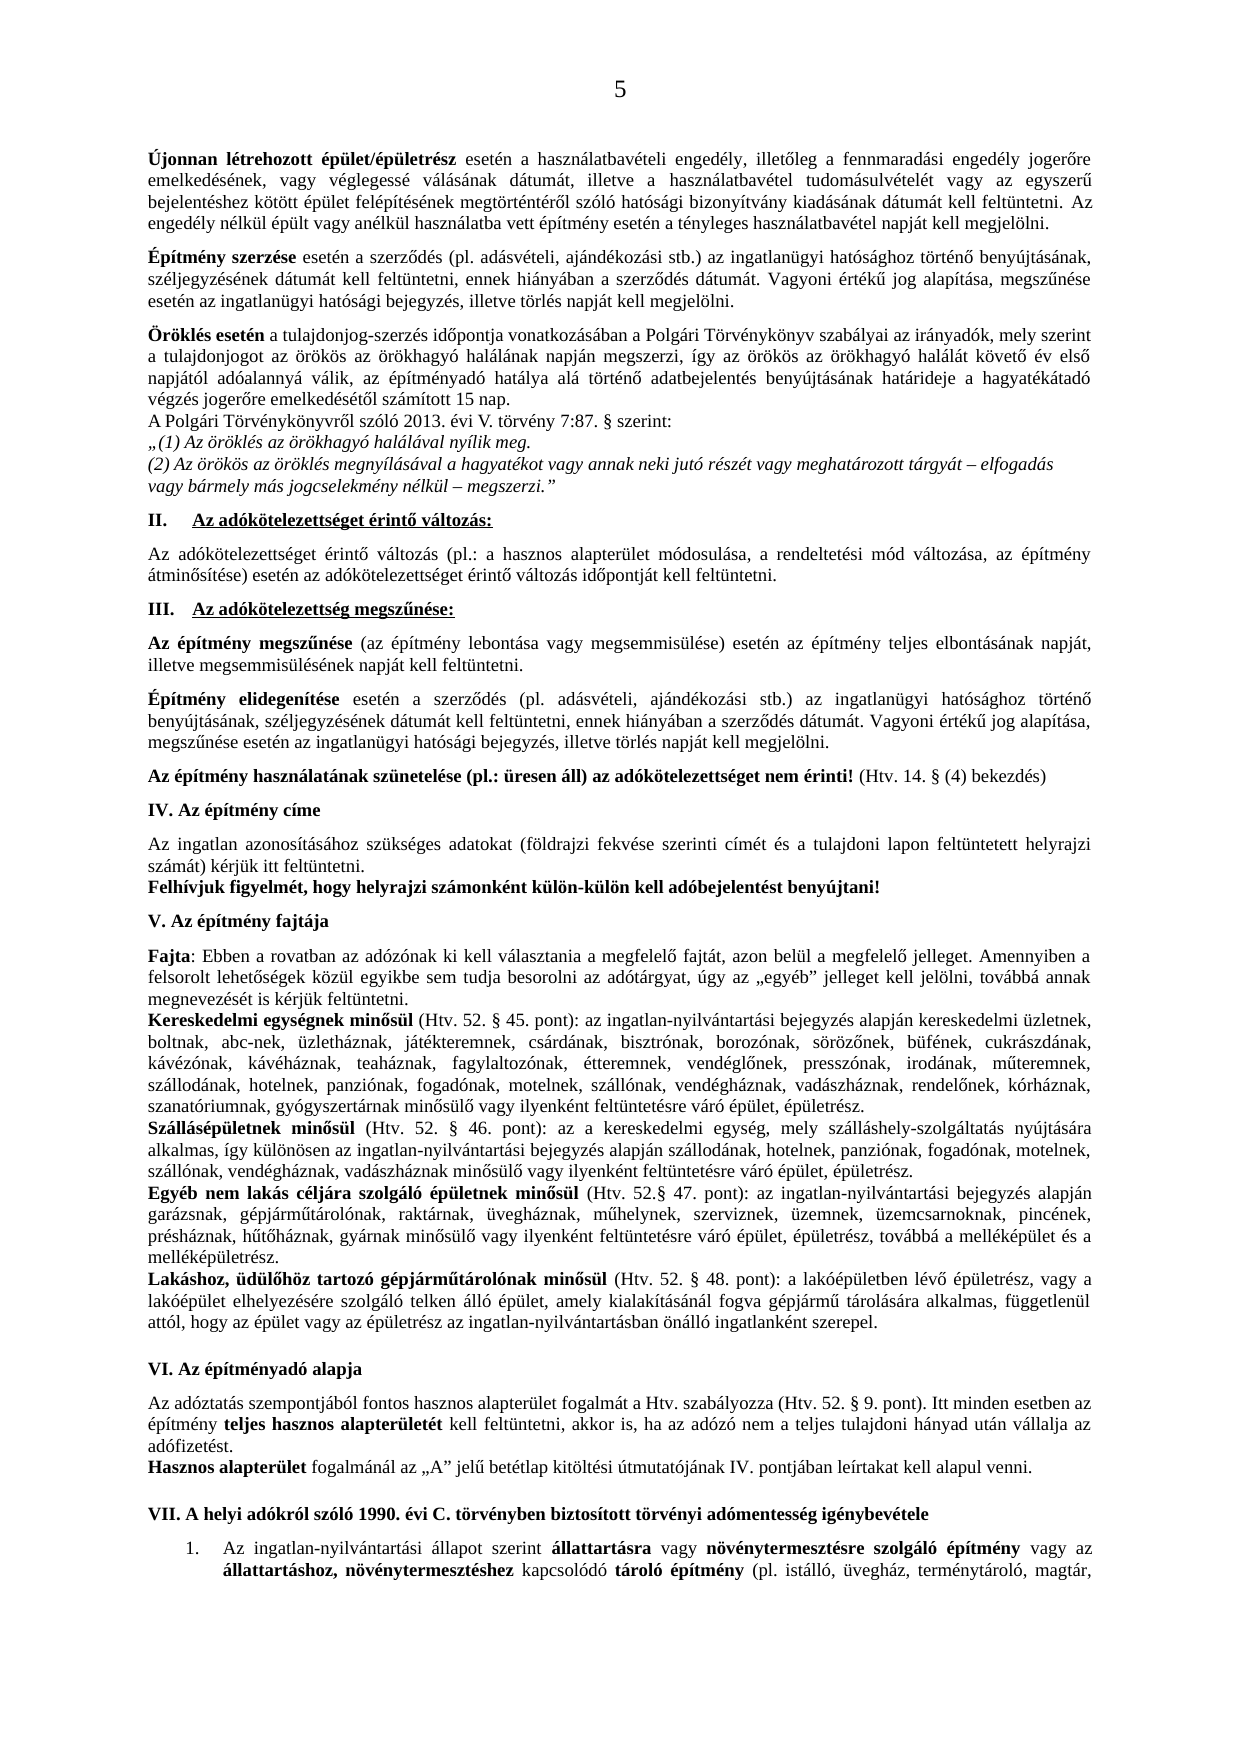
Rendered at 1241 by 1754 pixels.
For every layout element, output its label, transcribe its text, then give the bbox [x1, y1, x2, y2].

text Szállásépületnek minősül (Htv. 52. § 46. pont): az a kereskedelmi egység, mely szálláshely-szolgáltatás nyújtására alkalmas, így különösen az ingatlan-nyilvántartási bejegyzés alapján szállodának, hotelnek, panziónak, fogadónak, motelnek, szállónak, vendégháznak, vadászháznak minősülő vagy ilyenként feltüntetésre váró épület, épületrész. [148, 1117, 1093, 1182]
text Öröklés esetén a tulajdonjog-szerzés időpontja vonatkozásában a Polgári Törvénykönyv szabályai az irányadók, mely szerint a tulajdonjogot az örökös az örökhagyó halálának napján megszerzi, így az örökös az örökhagyó halálát követő év első napjától adóalannyá válik, az építményadó hatálya alá történő adatbejelentés benyújtásának határideje a hagyatékátadó végzés jogerőre emelkedésétől számított 15 nap. [148, 323, 1093, 410]
text VII. A helyi adókról szóló 1990. évi C. törvényben biztosított törvényi adómentesség igénybevétele [148, 1503, 1093, 1524]
text Az adóztatás szempontjából fontos hasznos alapterület fogalmát a Htv. szabályozza (Htv. 52. § 9. pont). Itt minden esetben az építmény teljes hasznos alapterületét kell feltüntetni, akkor is, ha az adózó nem a teljes tulajdoni hányad után vállalja az adófizetést. [148, 1392, 1093, 1456]
text A Polgári Törvénykönyvről szóló 2013. évi V. törvény 7:87. § szerint: [148, 410, 1093, 431]
text Egyéb nem lakás céljára szolgáló épületnek minősül (Htv. 52.§ 47. pont): az ingatlan-nyilvántartási bejegyzés alapján garázsnak, gépjárműtárolónak, raktárnak, üvegháznak, műhelynek, szerviznek, üzemnek, üzemcsarnoknak, pincének, présháznak, hűtőháznak, gyárnak minősülő vagy ilyenként feltüntetésre váró épület, épületrész, továbbá a melléképület és a melléképületrész. [148, 1182, 1093, 1268]
text VI. Az építményadó alapja [148, 1358, 1093, 1379]
text V. Az építmény fajtája [148, 910, 1093, 932]
text Felhívjuk figyelmét, hogy helyrajzi számonként külön-külön kell adóbejelentést benyújtani! [148, 876, 1093, 898]
text Lakáshoz, üdülőhöz tartozó gépjárműtárolónak minősül (Htv. 52. § 48. pont): a lakóépületben lévő épületrész, vagy a lakóépület elhelyezésére szolgáló telken álló épület, amely kialakításánál fogva gépjármű tárolására alkalmas, függetlenül attól, hogy az épület vagy az épületrész az ingatlan-nyilvántartásban önálló ingatlanként szerepel. [148, 1268, 1093, 1333]
text Az építmény megszűnése (az építmény lebontása vagy megsemmisülése) esetén az építmény teljes elbontásának napját, illetve megsemmisülésének napját kell feltüntetni. [148, 632, 1093, 675]
text Építmény szerzése esetén a szerződés (pl. adásvételi, ajándékozási stb.) az ingatlanügyi hatósághoz történő benyújtásának, széljegyzésének dátumát kell feltüntetni, ennek hiányában a szerződés dátumát. Vagyoni értékű jog alapítása, megszűnése esetén az ingatlanügyi hatósági bejegyzés, illetve törlés napját kell megjelölni. [148, 246, 1093, 311]
list Az adókötelezettséget érintő változás: [148, 508, 1093, 530]
text IV. Az építmény címe [148, 799, 1093, 821]
text Fajta: Ebben a rovatban az adózónak ki kell választania a megfelelő fajtát, azon belül a megfelelő jelleget. Amennyiben a felsorolt lehetőségek közül egyikbe sem tudja besorolni az adótárgyat, úgy az „egyéb” jelleget kell jelölni, továbbá annak megnevezését is kérjük feltüntetni. [148, 944, 1093, 1009]
text Hasznos alapterület fogalmánál az „A” jelű betétlap kitöltési útmutatójának IV. pontjában leírtakat kell alapul venni. [148, 1456, 1093, 1478]
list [185, 1537, 1093, 1580]
text Építmény elidegenítése esetén a szerződés (pl. adásvételi, ajándékozási stb.) az ingatlanügyi hatósághoz történő benyújtásának, széljegyzésének dátumát kell feltüntetni, ennek hiányában a szerződés dátumát. Vagyoni értékű jog alapítása, megszűnése esetén az ingatlanügyi hatósági bejegyzés, illetve törlés napját kell megjelölni. [148, 688, 1093, 753]
text Újonnan létrehozott épület/épületrész esetén a használatbavételi engedély, illetőleg a fennmaradási engedély jogerőre emelkedésének, vagy véglegessé válásának dátumát, illetve a használatbavétel tudomásulvételét vagy az egyszerű bejelentéshez kötött épület felépítésének megtörténtéről szóló hatósági bizonyítvány kiadásának dátumát kell feltüntetni. Az engedély nélkül épült vagy anélkül használatba vett építmény esetén a tényleges használatbavétel napját kell megjelölni. [148, 148, 1093, 234]
text Az ingatlan azonosításához szükséges adatokat (földrajzi fekvése szerinti címét és a tulajdoni lapon feltüntetett helyrajzi számát) kérjük itt feltüntetni. [148, 833, 1093, 876]
text Az építmény használatának szünetelése (pl.: üresen áll) az adókötelezettséget nem érinti! (Htv. 14. § (4) bekezdés) [148, 765, 1093, 787]
text Az adókötelezettséget érintő változás (pl.: a hasznos alapterület módosulása, a rendeltetési mód változása, az építmény átminősítése) esetén az adókötelezettséget érintő változás időpontját kell feltüntetni. [148, 543, 1093, 586]
text „(1) Az öröklés az örökhagyó halálával nyílik meg. [148, 431, 1093, 453]
list Az adókötelezettség megszűnése: [148, 598, 1093, 620]
text (2) Az örökös az öröklés megnyílásával a hagyatékot vagy annak neki jutó részét vagy meghatározott tárgyát – elfogadás vagy bármely más jogcselekmény nélkül – megszerzi.” [148, 453, 1093, 496]
text Kereskedelmi egységnek minősül (Htv. 52. § 45. pont): az ingatlan-nyilvántartási bejegyzés alapján kereskedelmi üzletnek, boltnak, abc-nek, üzletháznak, játékteremnek, csárdának, bisztrónak, borozónak, sörözőnek, büfének, cukrászdának, kávézónak, kávéháznak, teaháznak, fagylaltozónak, étteremnek, vendéglőnek, presszónak, irodának, műteremnek, szállodának, hotelnek, panziónak, fogadónak, motelnek, szállónak, vendégháznak, vadászháznak, rendelőnek, kórháznak, szanatóriumnak, gyógyszertárnak minősülő vagy ilyenként feltüntetésre váró épület, épületrész. [148, 1009, 1093, 1117]
